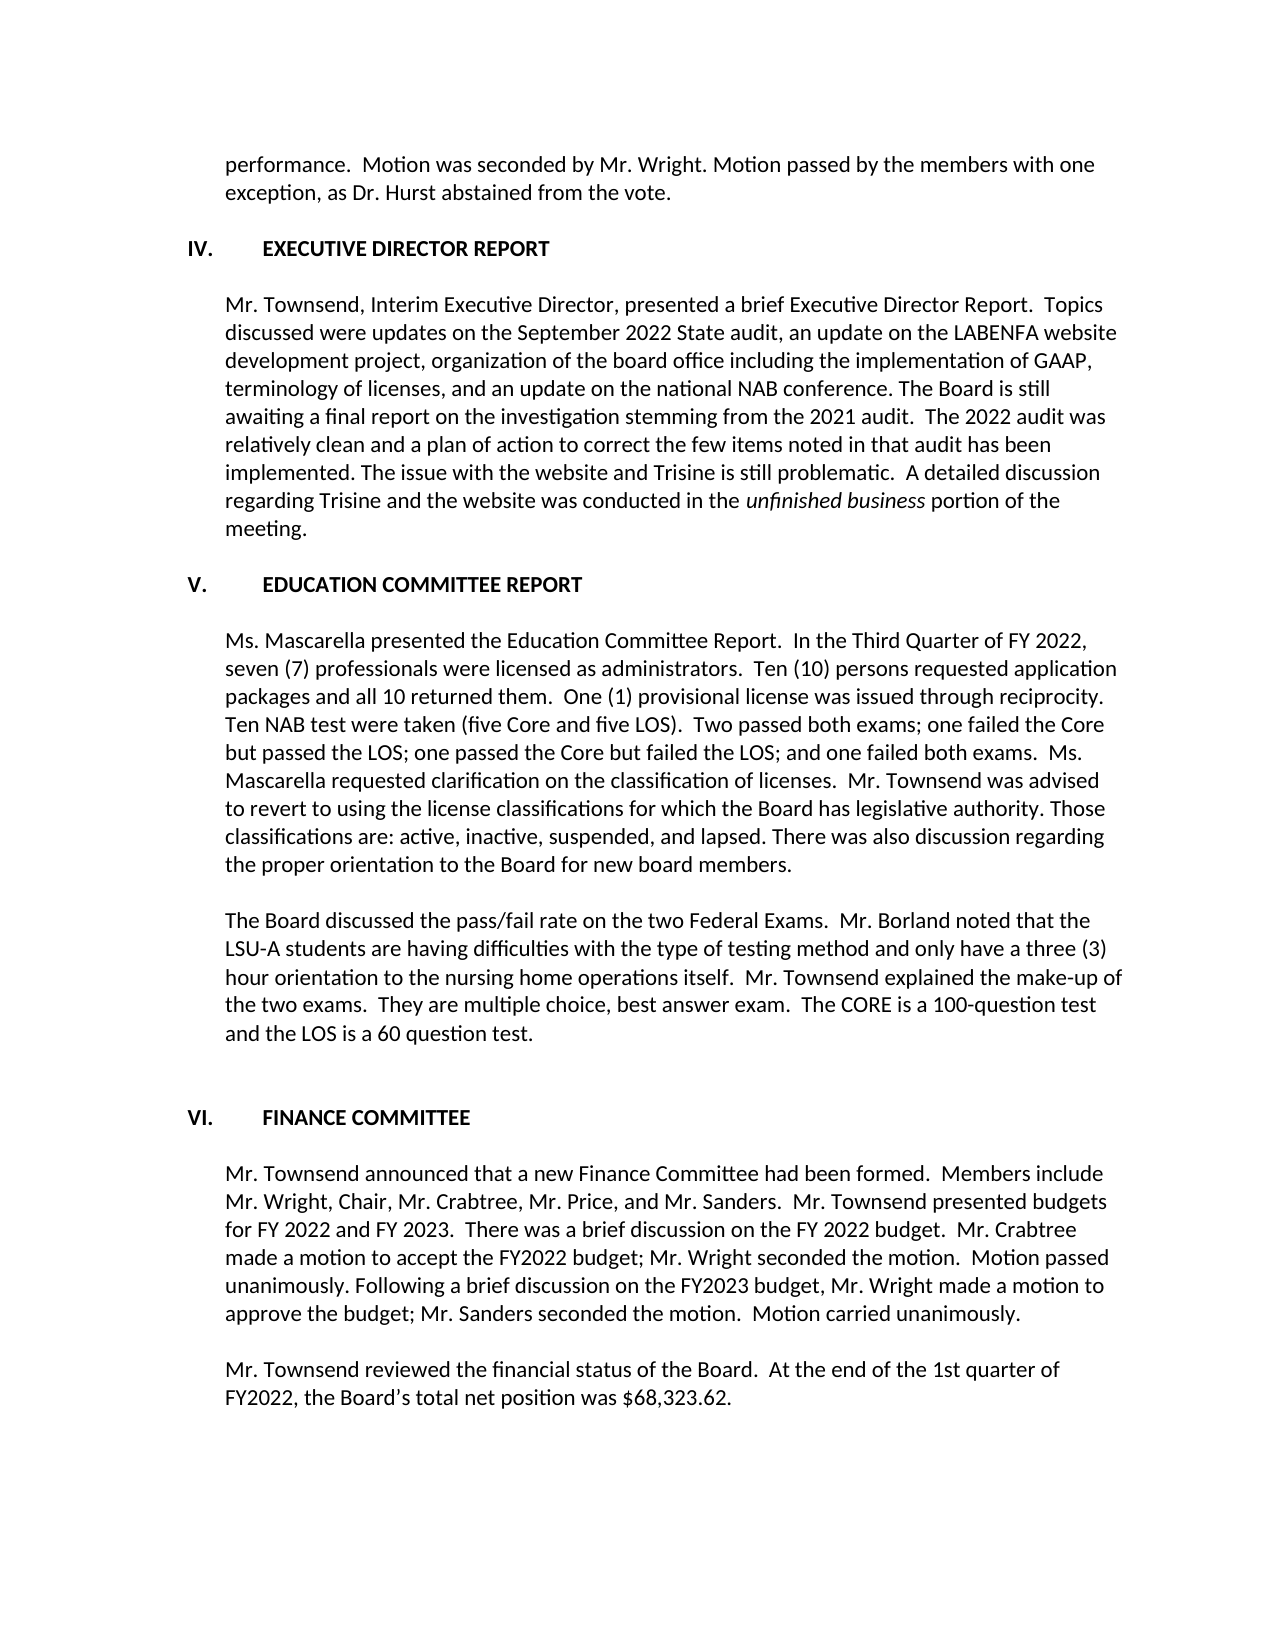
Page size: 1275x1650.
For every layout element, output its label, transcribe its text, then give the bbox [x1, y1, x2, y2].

text Mr. Townsend, Interim Executive Director, presented a brief Executive Director Report. Topics discussed were updates on the September 2022 State audit, an update on the LABENFA website development project, organization of the board office including the implementation of GAAP, terminology of licenses, and an update on the national NAB conference. The Board is still awaiting a final report on the investigation stemming from the 2021 audit. The 2022 audit was relatively clean and a plan of action to correct the few items noted in that audit has been implemented. The issue with the website and Trisine is still problematic. A detailed discussion regarding Trisine and the website was conducted in the unfinished business portion of the meeting. [225, 290, 1125, 542]
text Mr. Townsend reviewed the financial status of the Board. At the end of the 1st quarter of FY2022, the Board’s total net position was $68,323.62. [225, 1355, 1125, 1411]
list EXECUTIVE DIRECTOR REPORT [187, 234, 1125, 262]
list FINANCE COMMITTEE [187, 1103, 1125, 1131]
list EDUCATION COMMITTEE REPORT [187, 570, 1125, 598]
text The Board discussed the pass/fail rate on the two Federal Exams. Mr. Borland noted that the LSU-A students are having difficulties with the type of testing method and only have a three (3) hour orientation to the nursing home operations itself. Mr. Townsend explained the make-up of the two exams. They are multiple choice, best answer exam. The CORE is a 100-question test and the LOS is a 60 question test. [225, 907, 1125, 1047]
text Ms. Mascarella presented the Education Committee Report. In the Third Quarter of FY 2022, seven (7) professionals were licensed as administrators. Ten (10) persons requested application packages and all 10 returned them. One (1) provisional license was issued through reciprocity. Ten NAB test were taken (five Core and five LOS). Two passed both exams; one failed the Core but passed the LOS; one passed the Core but failed the LOS; and one failed both exams. Ms. Mascarella requested clarification on the classification of licenses. Mr. Townsend was advised to revert to using the license classifications for which the Board has legislative authority. Those classifications are: active, inactive, suspended, and lapsed. There was also discussion regarding the proper orientation to the Board for new board members. [225, 626, 1125, 878]
text Mr. Townsend announced that a new Finance Committee had been formed. Members include Mr. Wright, Chair, Mr. Crabtree, Mr. Price, and Mr. Sanders. Mr. Townsend presented budgets for FY 2022 and FY 2023. There was a brief discussion on the FY 2022 budget. Mr. Crabtree made a motion to accept the FY2022 budget; Mr. Wright seconded the motion. Motion passed unanimously. Following a brief discussion on the FY2023 budget, Mr. Wright made a motion to approve the budget; Mr. Sanders seconded the motion. Motion carried unanimously. [225, 1159, 1125, 1327]
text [225, 150, 1125, 206]
